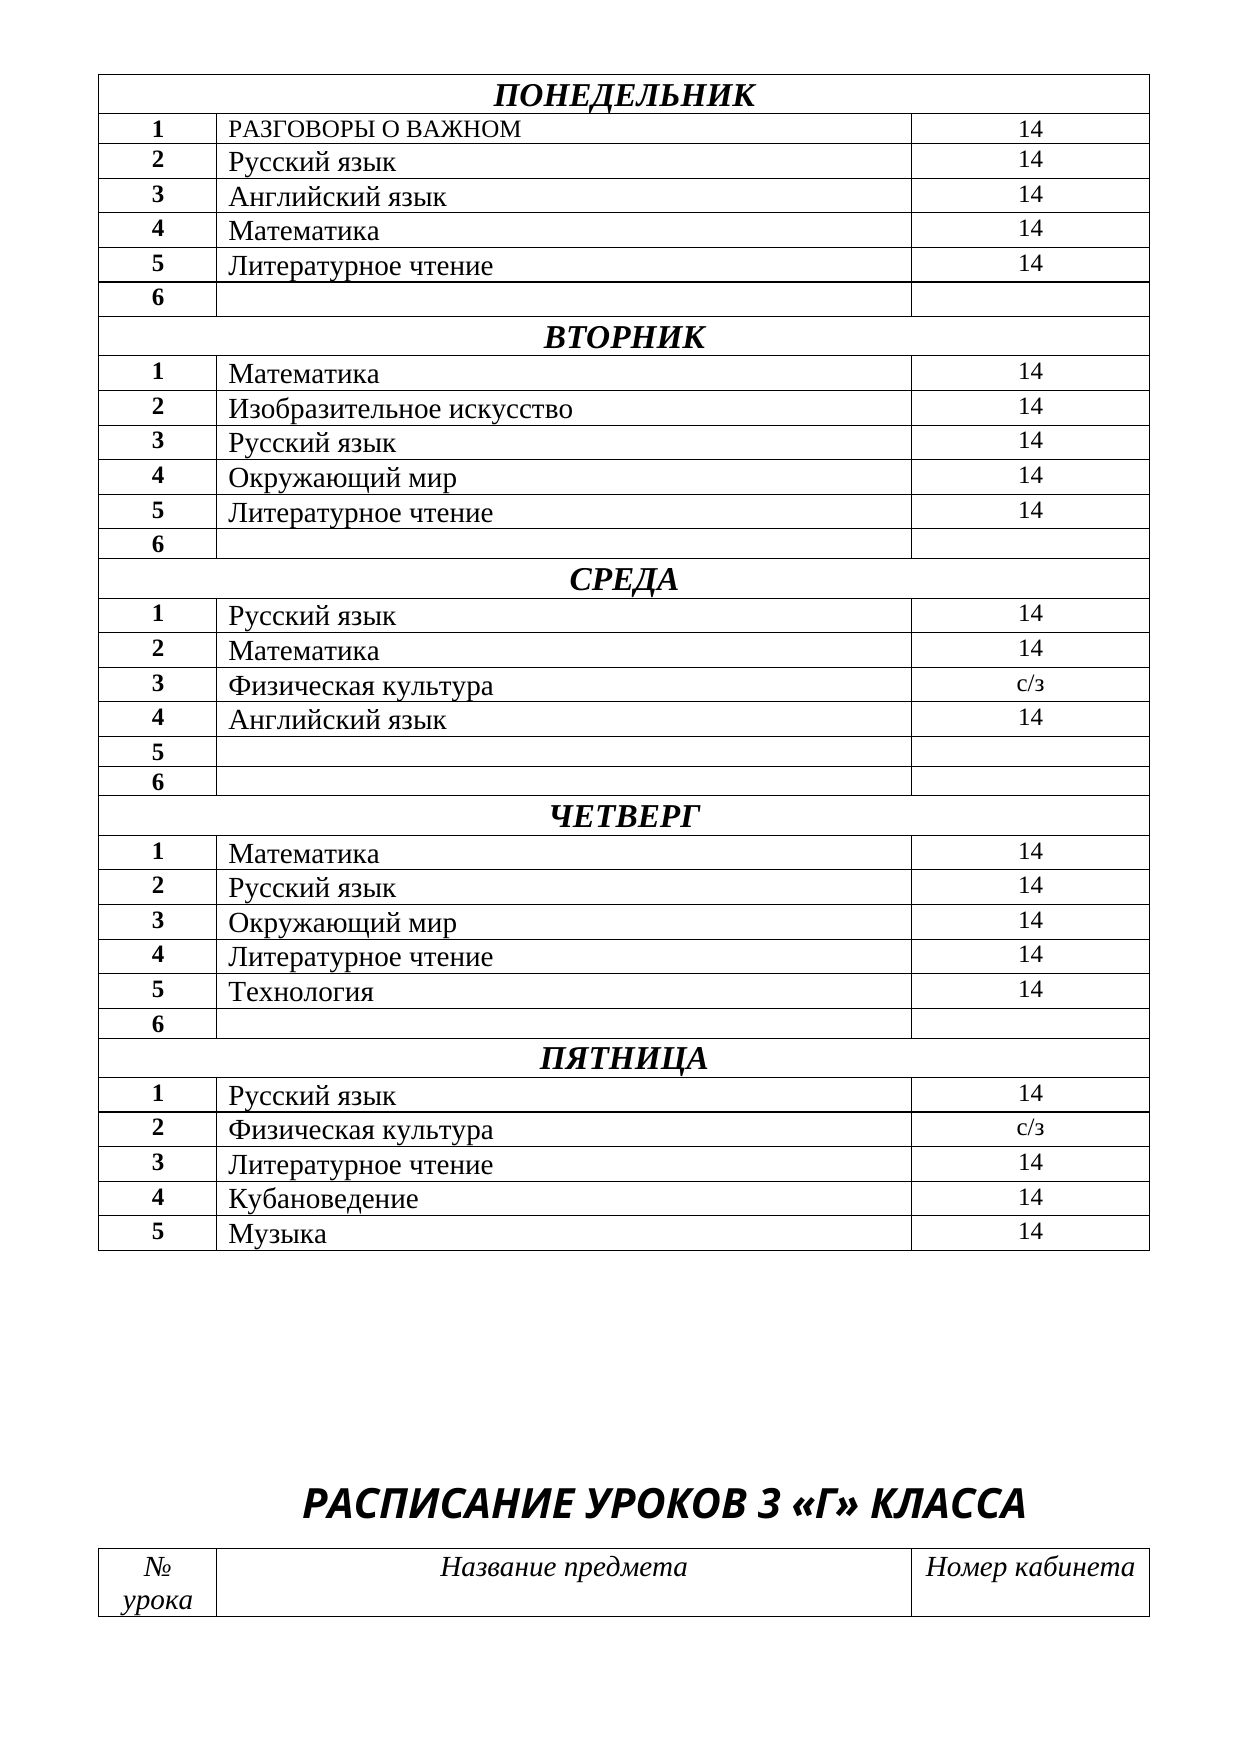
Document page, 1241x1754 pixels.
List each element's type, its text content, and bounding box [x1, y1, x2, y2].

table_cell ВТОРНИК [99, 317, 1149, 355]
table_cell с/з [912, 1113, 1149, 1146]
table_cell 1 [99, 836, 216, 869]
table_cell Музыка [217, 1216, 911, 1250]
table_cell 1 [99, 356, 216, 390]
table_cell 14 [912, 114, 1149, 143]
table_cell [217, 767, 911, 795]
table_cell 2 [99, 1113, 216, 1146]
table_cell 1 [99, 1078, 216, 1111]
table_cell [912, 1009, 1149, 1037]
table_cell 14 [912, 1147, 1149, 1181]
table_cell 6 [99, 529, 216, 558]
table_cell 2 [99, 391, 216, 424]
table_cell 4 [99, 702, 216, 736]
table_cell ПОНЕДЕЛЬНИК [99, 75, 1149, 113]
table_cell 1 [99, 599, 216, 632]
table_cell 5 [99, 495, 216, 528]
table_cell 2 [99, 870, 216, 904]
table_cell [912, 529, 1149, 558]
table_cell Русский язык [217, 870, 911, 904]
table_cell Математика [217, 633, 911, 667]
table_cell 14 [912, 179, 1149, 212]
table_cell [217, 737, 911, 766]
table_cell 14 [912, 870, 1149, 904]
table_cell 5 [99, 737, 216, 766]
table_cell 14 [912, 905, 1149, 938]
table_cell Технология [217, 974, 911, 1008]
table_cell [217, 529, 911, 558]
table_cell 3 [99, 905, 216, 938]
table_cell 6 [99, 767, 216, 795]
table_cell Литературное чтение [217, 248, 911, 281]
table_cell 5 [99, 1216, 216, 1250]
table_cell Английский язык [217, 702, 911, 736]
table_cell 14 [912, 702, 1149, 736]
table_cell ПЯТНИЦА [99, 1039, 1149, 1077]
table_cell Литературное чтение [217, 1147, 911, 1181]
table_cell [217, 1009, 911, 1037]
table_cell 14 [912, 495, 1149, 528]
table_cell [912, 283, 1149, 316]
table_cell 4 [99, 460, 216, 494]
table_header Название предмета [217, 1549, 911, 1616]
table_cell 4 [99, 1182, 216, 1215]
table_cell 5 [99, 248, 216, 281]
table_cell ЧЕТВЕРГ [99, 796, 1149, 835]
table_cell 2 [99, 633, 216, 667]
table_cell Математика [217, 213, 911, 247]
table_cell 14 [912, 391, 1149, 424]
table_cell 14 [912, 144, 1149, 178]
table_cell Окружающий мир [217, 905, 911, 938]
text РАСПИСАНИЕ УРОКОВ 3 «Г» КЛАССА [177, 1474, 1152, 1531]
table_cell 14 [912, 356, 1149, 390]
table_cell Литературное чтение [217, 495, 911, 528]
table_cell Физическая культура [217, 1113, 911, 1146]
table_cell 1 [99, 114, 216, 143]
table_cell Кубановедение [217, 1182, 911, 1215]
table_cell 14 [912, 1182, 1149, 1215]
table_header Номер кабинета [912, 1549, 1149, 1616]
table_cell Русский язык [217, 1078, 911, 1111]
table_cell 2 [99, 144, 216, 178]
table_cell 4 [99, 213, 216, 247]
table_cell 14 [912, 248, 1149, 281]
table_cell 3 [99, 426, 216, 459]
table_cell 5 [99, 974, 216, 1008]
table_cell Изобразительное искусство [217, 391, 911, 424]
table_cell Окружающий мир [217, 460, 911, 494]
table_cell 3 [99, 1147, 216, 1181]
table_cell Русский язык [217, 426, 911, 459]
table_cell Математика [217, 836, 911, 869]
table_cell Английский язык [217, 179, 911, 212]
table_cell 4 [99, 940, 216, 973]
table_cell Физическая культура [217, 668, 911, 701]
table_cell 6 [99, 283, 216, 316]
table_cell [217, 283, 911, 316]
table_cell 14 [912, 974, 1149, 1008]
table_cell 14 [912, 1078, 1149, 1111]
table_cell 3 [99, 668, 216, 701]
table_cell 14 [912, 836, 1149, 869]
table_cell Русский язык [217, 599, 911, 632]
table_cell 14 [912, 213, 1149, 247]
table_cell РАЗГОВОРЫ О ВАЖНОМ [217, 114, 911, 143]
table_cell Литературное чтение [217, 940, 911, 973]
table_cell 14 [912, 426, 1149, 459]
table_cell 14 [912, 599, 1149, 632]
table_cell [912, 767, 1149, 795]
table_cell Математика [217, 356, 911, 390]
table_cell 14 [912, 460, 1149, 494]
table_cell 3 [99, 179, 216, 212]
table_header № урока [99, 1549, 216, 1616]
table_cell 6 [99, 1009, 216, 1037]
table_cell 14 [912, 940, 1149, 973]
table_cell [912, 737, 1149, 766]
table_cell с/з [912, 668, 1149, 701]
table_cell 14 [912, 1216, 1149, 1250]
table_cell 14 [912, 633, 1149, 667]
table_cell СРЕДА [99, 559, 1149, 597]
table_cell Русский язык [217, 144, 911, 178]
